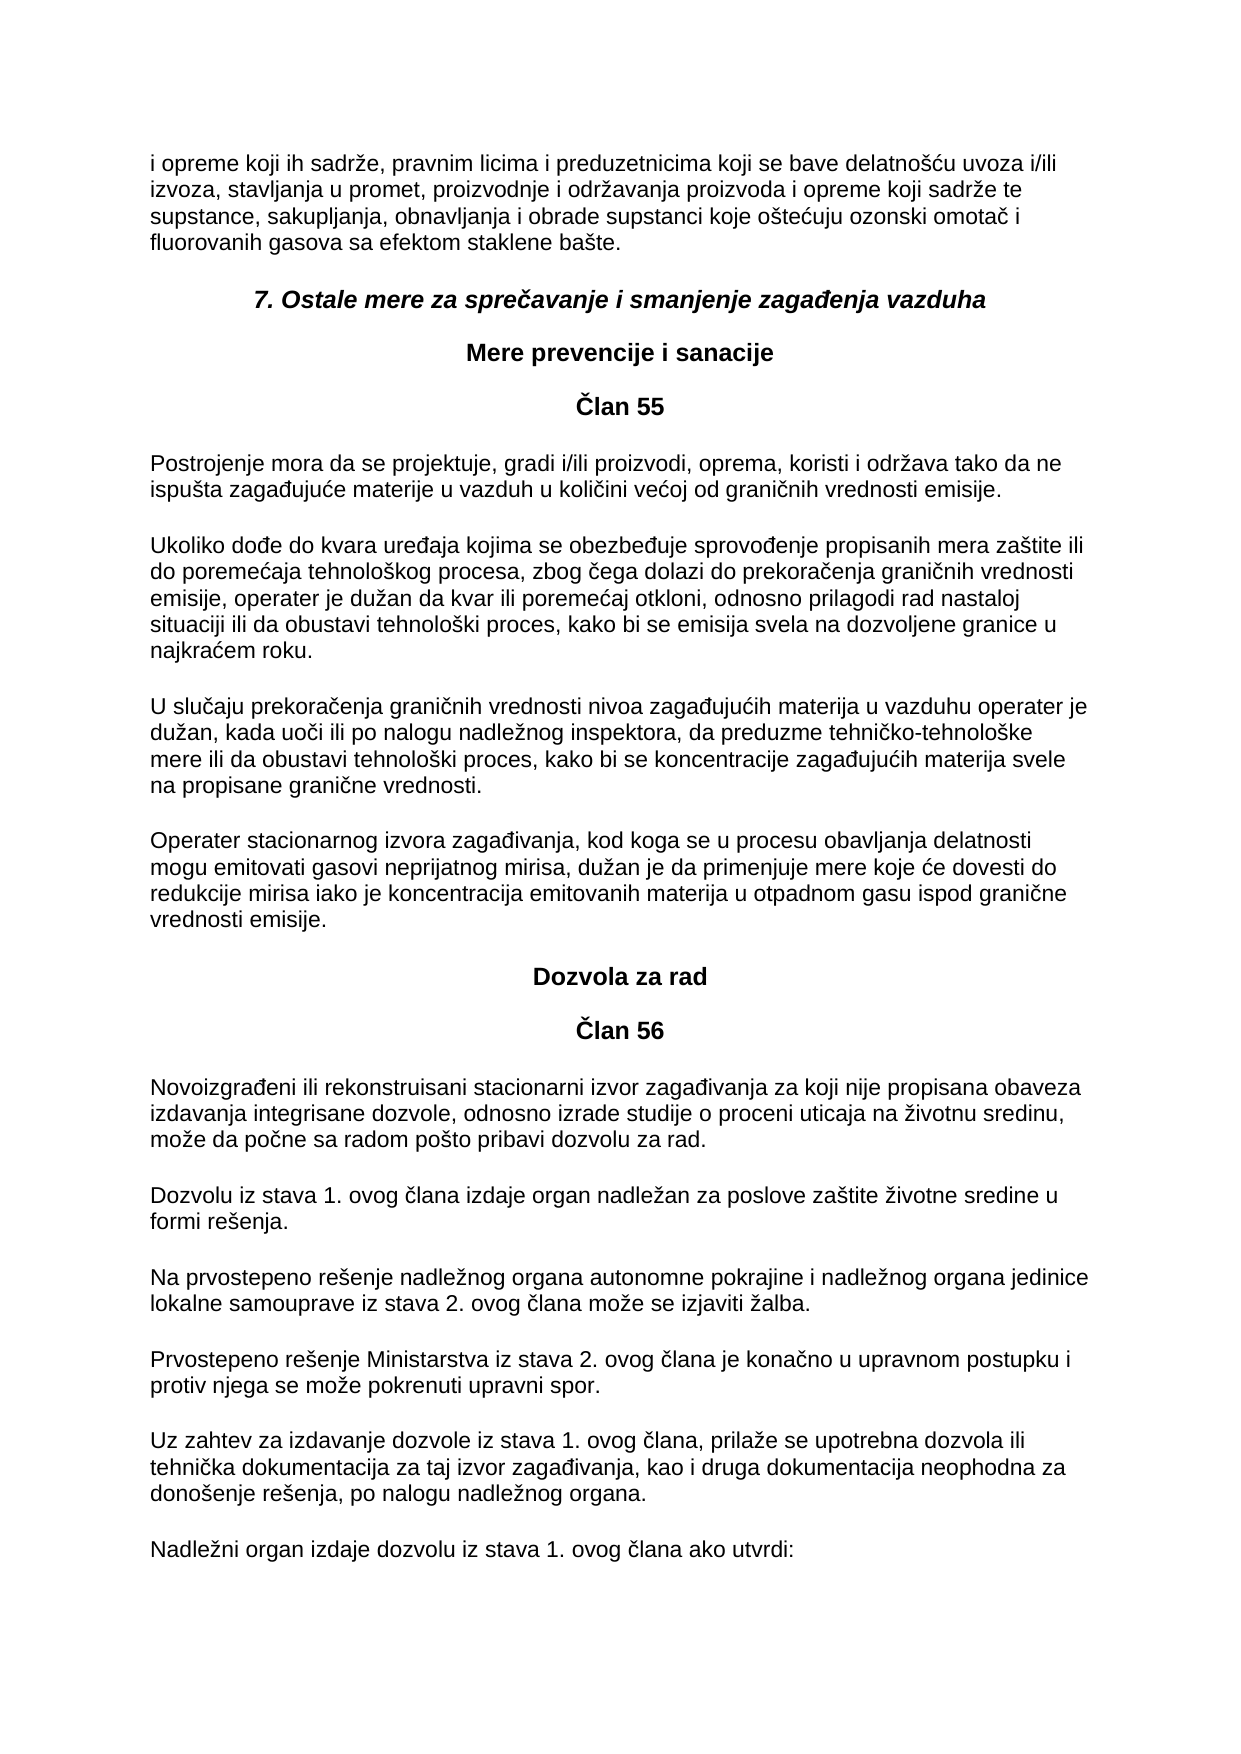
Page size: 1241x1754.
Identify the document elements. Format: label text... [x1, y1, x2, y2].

text U slučaju prekoračenja graničnih vrednosti nivoa zagađujućih materija u vazduhu operater je dužan, kada uoči ili po nalogu nadležnog inspektora, da preduzme tehničko-tehnološke mere ili da obustavi tehnološki proces, kako bi se koncentracije zagađujućih materija svele na propisane granične vrednosti. [150, 693, 1090, 798]
text 7. Ostale mere za sprečavanje i smanjenje zagađenja vazduha [150, 284, 1090, 313]
text Na prvostepeno rešenje nadležnog organa autonomne pokrajine i nadležnog organa jedinice lokalne samouprave iz stava 2. ovog člana može se izjaviti žalba. [150, 1264, 1090, 1316]
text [150, 150, 1090, 255]
text Operater stacionarnog izvora zagađivanja, kod koga se u procesu obavljanja delatnosti mogu emitovati gasovi neprijatnog mirisa, dužan je da primenjuje mere koje će dovesti do redukcije mirisa iako je koncentracija emitovanih materija u otpadnom gasu ispod granične vrednosti emisije. [150, 827, 1090, 933]
text Prvostepeno rešenje Ministarstva iz stava 2. ovog člana je konačno u upravnom postupku i protiv njega se može pokrenuti upravni spor. [150, 1346, 1090, 1398]
text Uz zahtev za izdavanje dozvole iz stava 1. ovog člana, prilaže se upotrebna dozvola ili tehnička dokumentacija za taj izvor zagađivanja, kao i druga dokumentacija neophodna za donošenje rešenja, po nalogu nadležnog organa. [150, 1427, 1090, 1507]
text Nadležni organ izdaje dozvolu iz stava 1. ovog člana ako utvrdi: [150, 1536, 1090, 1562]
text Član 56 [150, 1016, 1090, 1044]
text Novoizgrađeni ili rekonstruisani stacionarni izvor zagađivanja za koji nije propisana obaveza izdavanja integrisane dozvole, odnosno izrade studije o proceni uticaja na životnu sredinu, može da počne sa radom pošto pribavi dozvolu za rad. [150, 1074, 1090, 1153]
text Mere prevencije i sanacije [150, 338, 1090, 367]
text Dozvola za rad [150, 962, 1090, 991]
text Dozvolu iz stava 1. ovog člana izdaje organ nadležan za poslove zaštite životne sredine u formi rešenja. [150, 1182, 1090, 1234]
text Ukoliko dođe do kvara uređaja kojima se obezbeđuje sprovođenje propisanih mera zaštite ili do poremećaja tehnološkog procesa, zbog čega dolazi do prekoračenja graničnih vrednosti emisije, operater je dužan da kvar ili poremećaj otkloni, odnosno prilagodi rad nastaloj situaciji ili da obustavi tehnološki proces, kako bi se emisija svela na dozvoljene granice u najkraćem roku. [150, 532, 1090, 664]
text Član 55 [150, 392, 1090, 421]
text Postrojenje mora da se projektuje, gradi i/ili proizvodi, oprema, koristi i održava tako da ne ispušta zagađujuće materije u vazduh u količini većoj od graničnih vrednosti emisije. [150, 450, 1090, 503]
